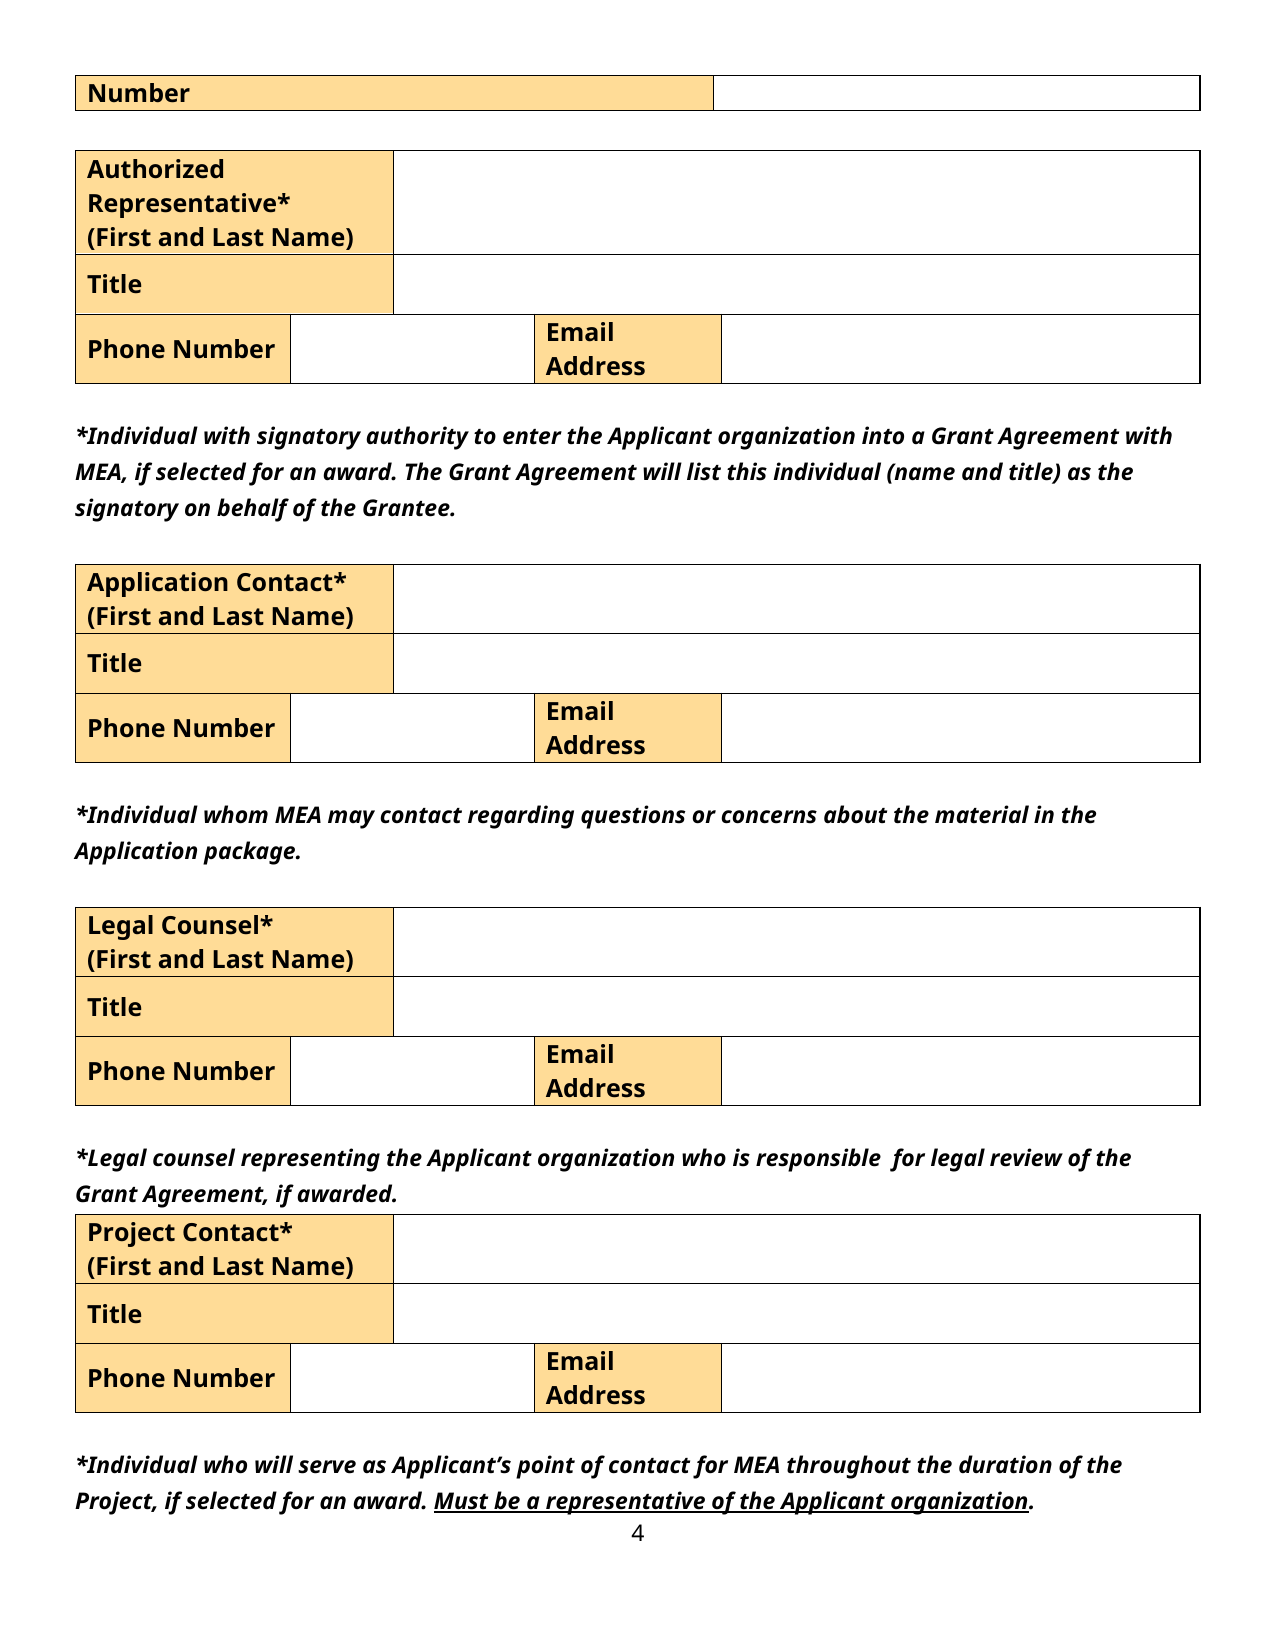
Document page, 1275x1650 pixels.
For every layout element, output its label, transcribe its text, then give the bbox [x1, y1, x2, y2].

text *Legal counsel representing the Applicant organization who is responsible for legal review of the Grant Agreement, if awarded. [75, 1142, 1200, 1209]
text *Individual whom MEA may contact regarding questions or concerns about the material in the Application package. [75, 763, 1200, 866]
table_cell [394, 1284, 1199, 1343]
table_cell Phone Number [76, 1344, 290, 1412]
table_cell Email Address [535, 1037, 721, 1105]
table_cell [291, 315, 534, 383]
table_cell [291, 694, 534, 762]
table_cell Phone Number [76, 694, 290, 762]
table_cell Phone Number [76, 315, 290, 383]
table_header Application Contact* (First and Last Name) [76, 565, 393, 633]
table_header [394, 565, 1199, 633]
table_header Authorized Representative* (First and Last Name) [76, 151, 393, 253]
table_cell [722, 1344, 1199, 1412]
table_cell Email Address [535, 1344, 721, 1412]
table_cell Phone Number [76, 1037, 290, 1105]
table_header Project Contact* (First and Last Name) [76, 1215, 393, 1283]
table_header [394, 908, 1199, 976]
table_cell [714, 76, 1199, 110]
table_cell Email Address [535, 694, 721, 762]
table_cell [394, 977, 1199, 1036]
text *Individual with signatory authority to enter the Applicant organization into a Grant Agreement with MEA, if selected for an award. The Grant Agreement will list this individual (name and title) as the signatory on behalf of the Grantee. [75, 384, 1200, 523]
table_header [394, 1215, 1199, 1283]
table_cell [291, 1344, 534, 1412]
table_cell [394, 255, 1199, 313]
table_header Legal Counsel* (First and Last Name) [76, 908, 393, 976]
table_cell [722, 694, 1199, 762]
table_cell Title [76, 977, 393, 1036]
table_cell [394, 634, 1199, 693]
table_cell [722, 315, 1199, 383]
table_cell Title [76, 255, 393, 313]
table_cell Email Address [535, 315, 721, 383]
table_header [394, 151, 1199, 253]
table_cell [722, 1037, 1199, 1105]
text *Individual who will serve as Applicant’s point of contact for MEA throughout the duration of the Project, if selected for an award. Must be a representative of the Applicant organization. [75, 1449, 1200, 1516]
table_cell Title [76, 634, 393, 693]
table_cell [291, 1037, 534, 1105]
table_cell Title [76, 1284, 393, 1343]
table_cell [76, 76, 713, 110]
